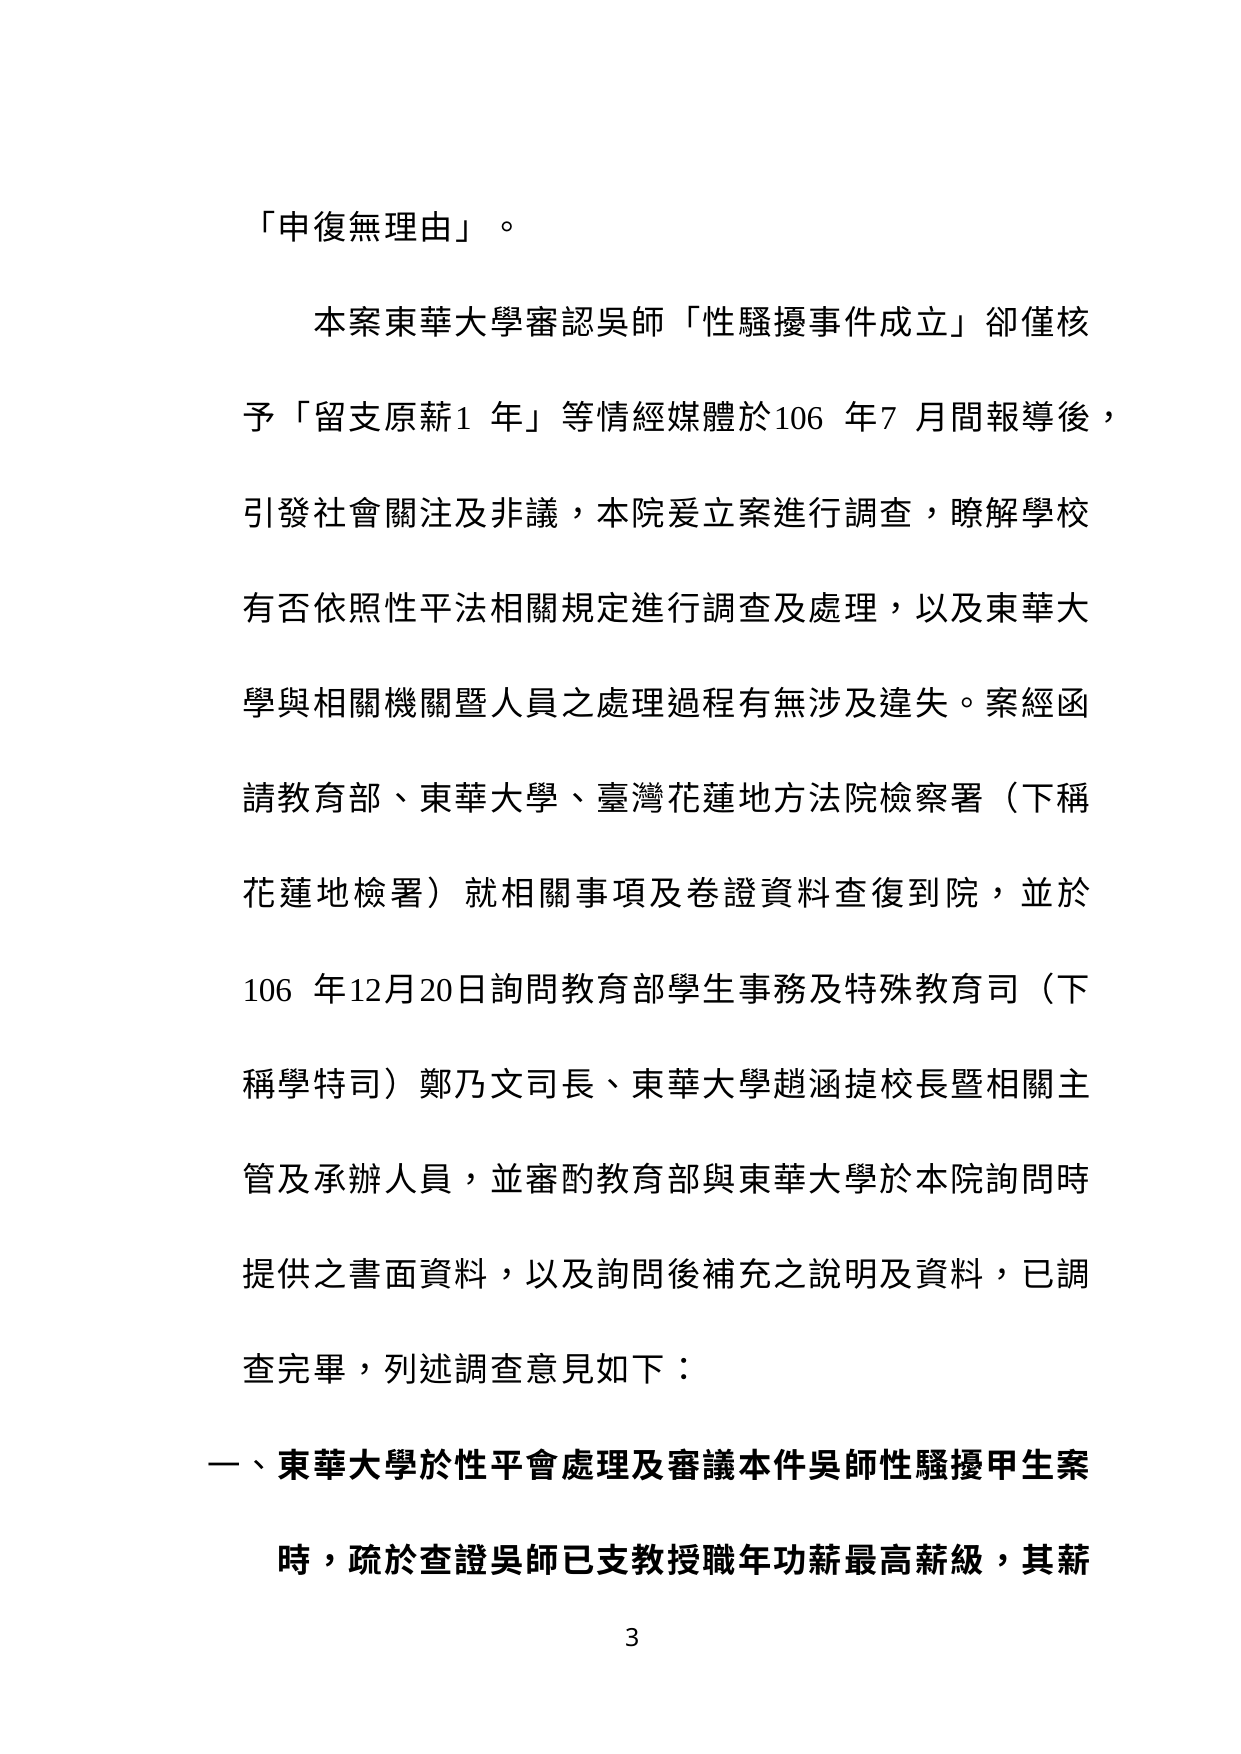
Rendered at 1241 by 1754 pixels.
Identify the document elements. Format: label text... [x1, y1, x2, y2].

text 本案東華大學審認吳師「性騷擾事件成立」卻僅核予「留支原薪1年」等情經媒體於106年7月間報導後，引發社會關注及非議，本院爰立案進行調查，瞭解學校有否依照性平法相關規定進行調查及處理，以及東華大學與相關機關暨人員之處理過程有無涉及違失。案經函請教育部、東華大學、臺灣花蓮地方法院檢察署（下稱花蓮地檢署）就相關事項及卷證資料查復到院，並於106年12月20日詢問教育部學生事務及特殊教育司（下稱學特司）鄭乃文司長、東華大學趙涵㨗校長暨相關主管及承辦人員，並審酌教育部與東華大學於本院詢問時提供之書面資料，以及詢問後補充之說明及資料，已調查完畢，列述調查意見如下： [242, 272, 1092, 1415]
